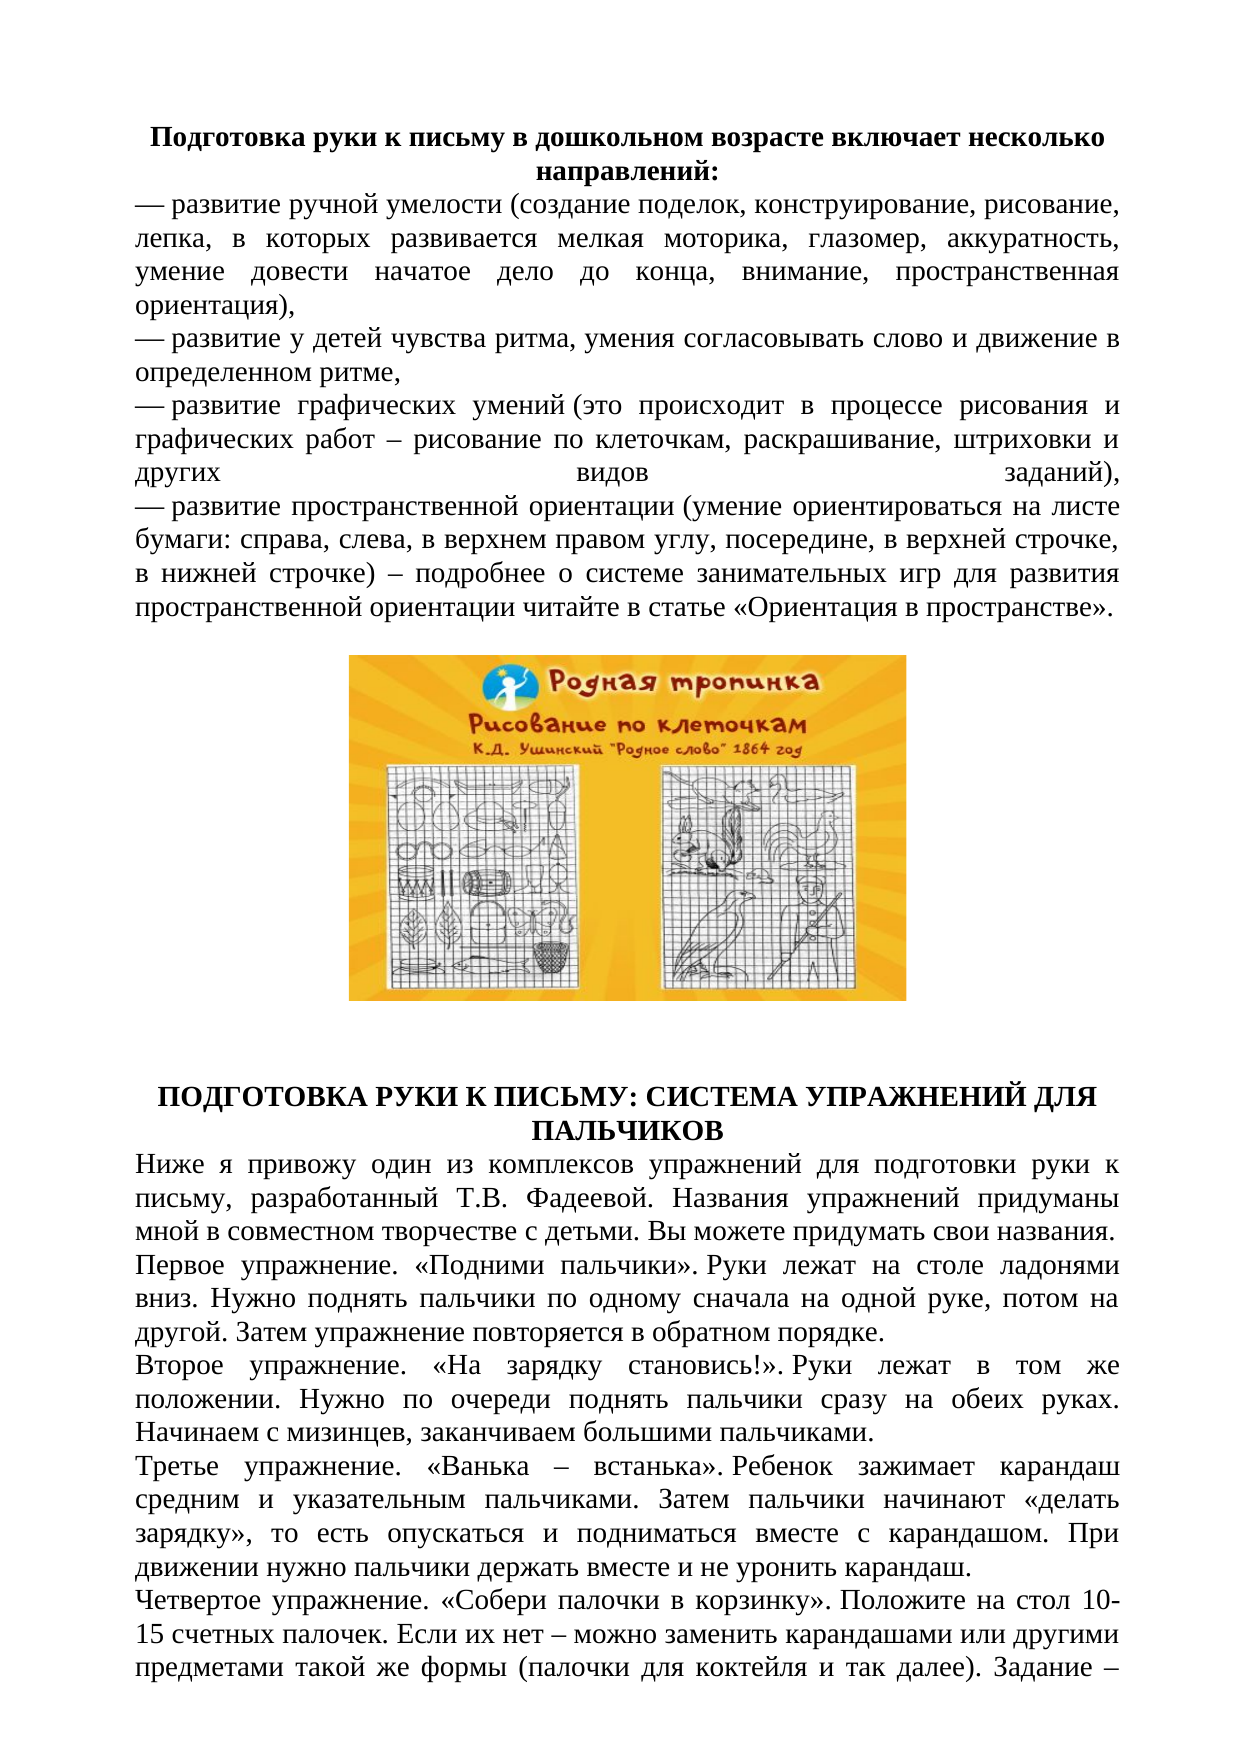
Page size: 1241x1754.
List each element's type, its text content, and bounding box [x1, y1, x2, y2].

text — развитие графических умений (это происходит в процессе рисования и графических работ – рисование по клеточкам, раскрашивание, штриховки и других видов заданий), — развитие пространственной ориентации (умение ориентироваться на листе бумаги: справа, слева, в верхнем правом углу, посередине, в верхней строчке, в нижней строчке) – подробнее о системе занимательных игр для развития пространственной ориентации читайте в статье «Ориентация в пространстве». [135, 387, 1120, 622]
text Ниже я привожу один из комплексов упражнений для подготовки руки к письму, разработанный Т.В. Фадеевой. Названия упражнений придуманы мной в совместном творчестве с детьми. Вы можете придумать свои названия. [135, 1146, 1120, 1247]
subtitle ПОДГОТОВКА РУКИ К ПИСЬМУ: СИСТЕМА УПРАЖНЕНИЙ ДЛЯ ПАЛЬЧИКОВ [103, 1079, 1152, 1146]
picture [348, 655, 907, 1001]
text Третье упражнение. «Ванька – встанька». Ребенок зажимает карандаш средним и указательным пальчиками. Затем пальчики начинают «делать зарядку», то есть опускаться и подниматься вместе с карандашом. При движении нужно пальчики держать вместе и не уронить карандаш. [135, 1448, 1120, 1582]
text Подготовка руки к письму в дошкольном возрасте включает несколько направлений: [135, 119, 1120, 186]
text Первое упражнение. «Подними пальчики». Руки лежат на столе ладонями вниз. Нужно поднять пальчики по одному сначала на одной руке, потом на другой. Затем упражнение повторяется в обратном порядке. [135, 1247, 1120, 1347]
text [135, 1582, 1120, 1683]
text — развитие ручной умелости (создание поделок, конструирование, рисование, лепка, в которых развивается мелкая моторика, глазомер, аккуратность, умение довести начатое дело до конца, внимание, пространственная ориентация), [135, 186, 1120, 320]
text — развитие у детей чувства ритма, умения согласовывать слово и движение в определенном ритме, [135, 320, 1120, 387]
text Второе упражнение. «На зарядку становись!». Руки лежат в том же положении. Нужно по очереди поднять пальчики сразу на обеих руках. Начинаем с мизинцев, заканчиваем большими пальчиками. [135, 1347, 1120, 1448]
